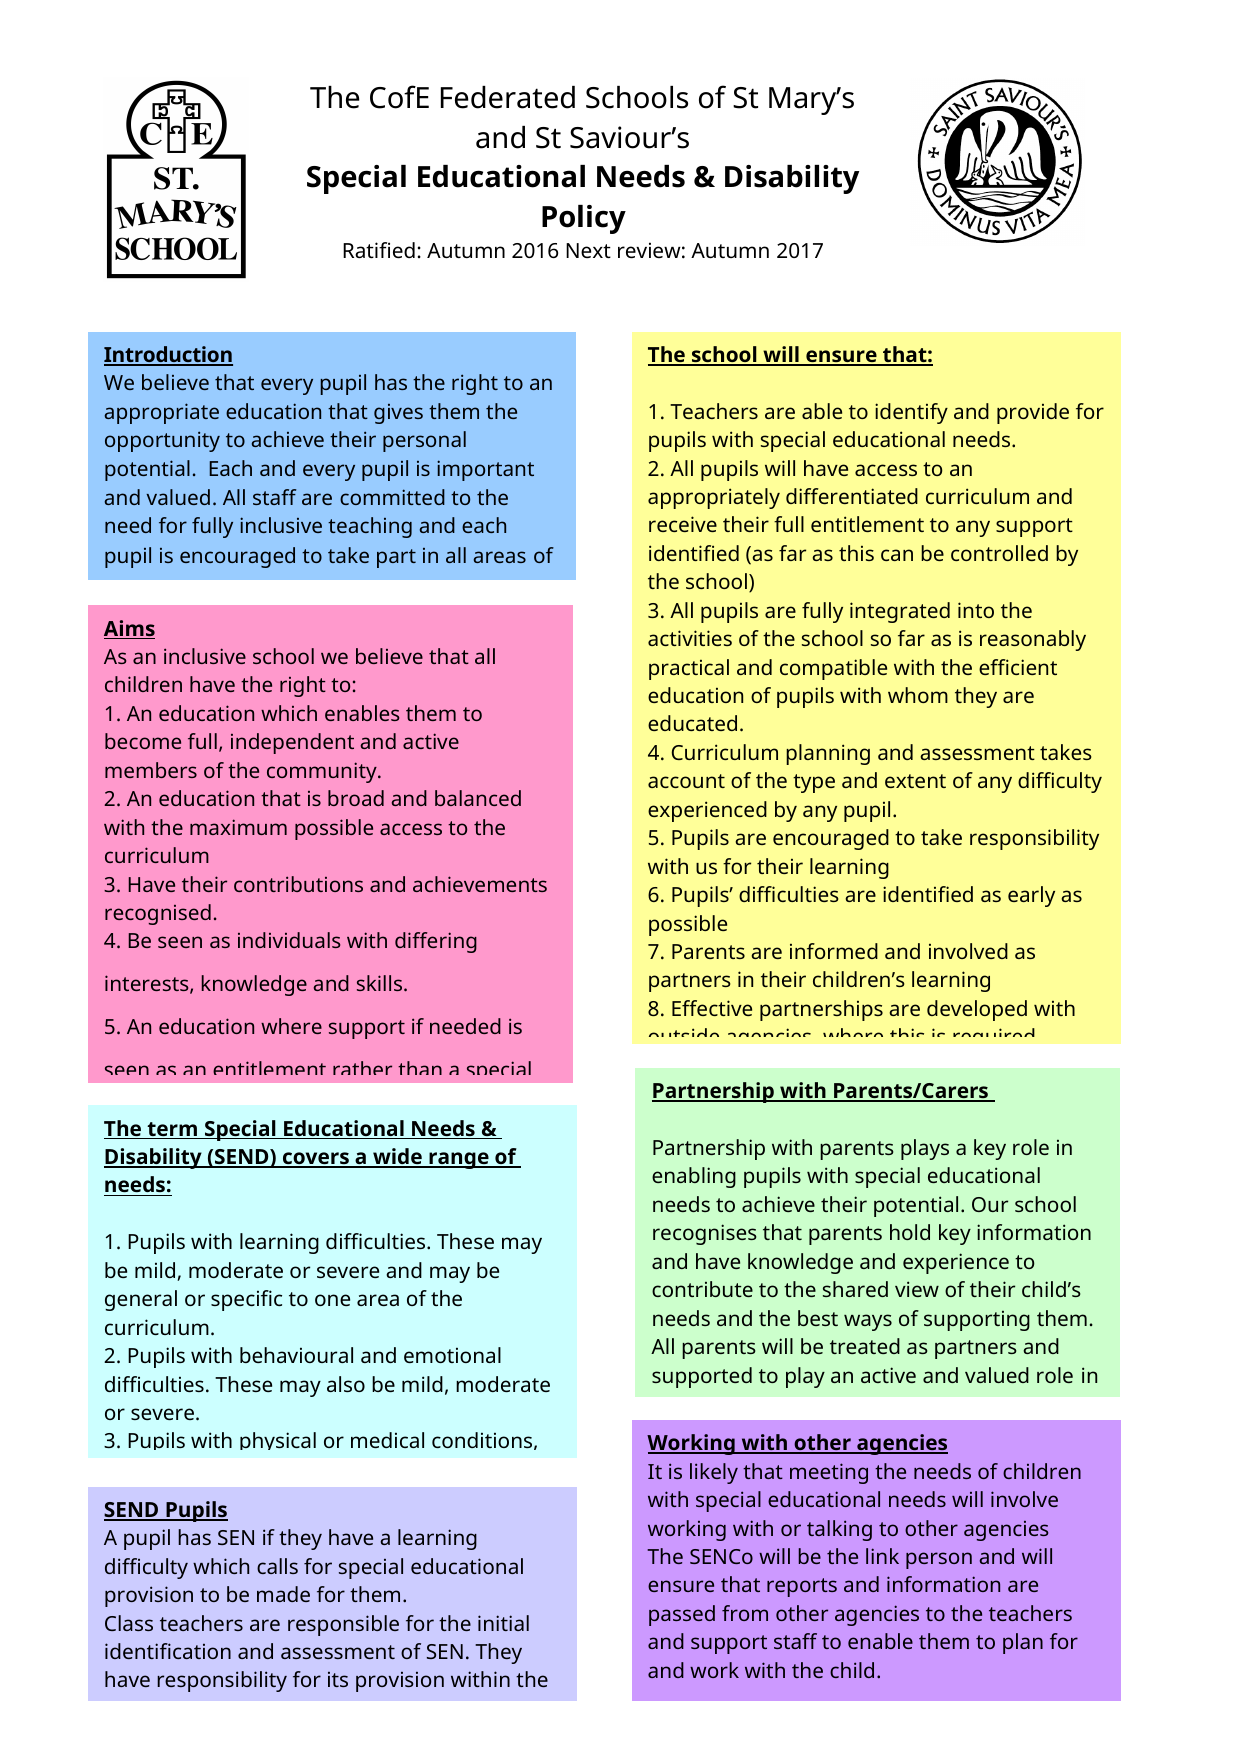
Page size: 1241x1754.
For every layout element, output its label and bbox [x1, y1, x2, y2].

picture [910, 78, 1085, 246]
